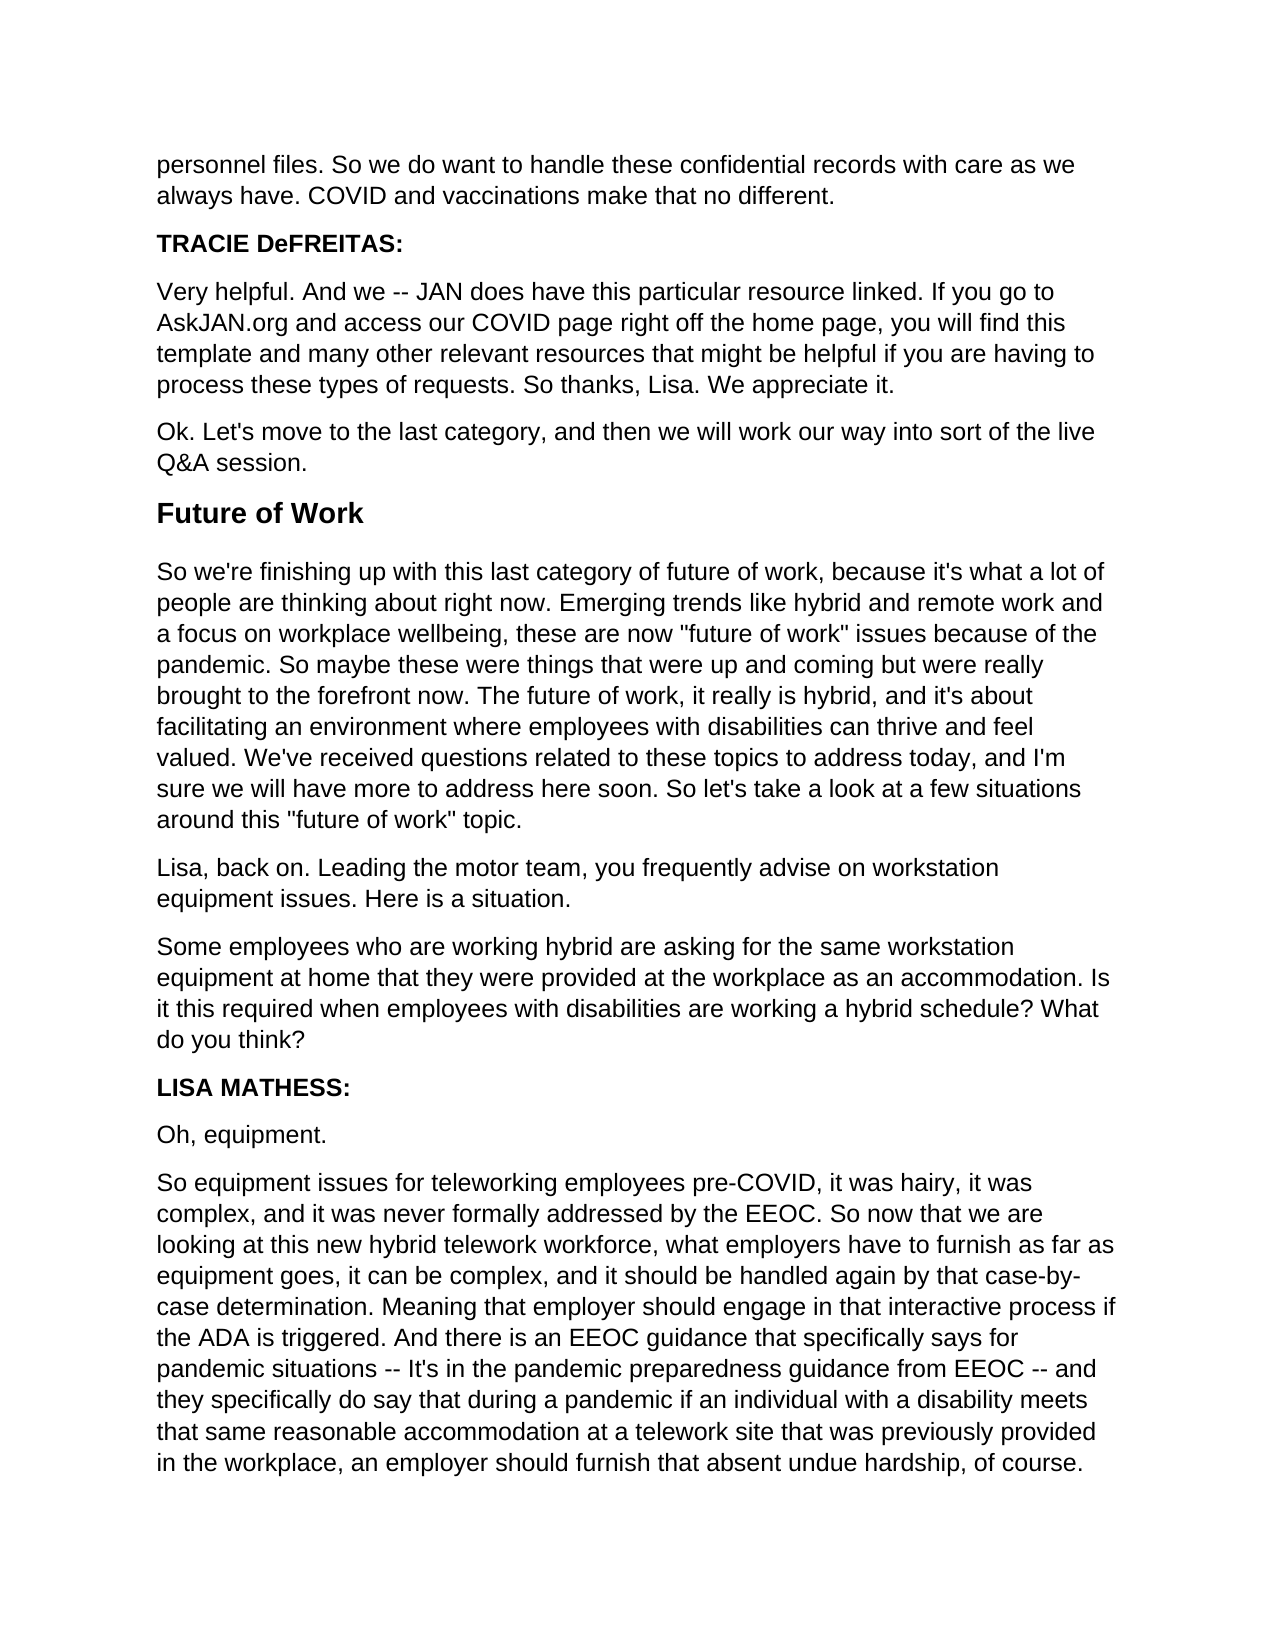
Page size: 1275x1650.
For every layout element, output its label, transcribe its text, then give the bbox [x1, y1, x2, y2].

text So we're finishing up with this last category of future of work, because it's what a lot of people are thinking about right now. Emerging trends like hybrid and remote work and a focus on workplace wellbeing, these are now "future of work" issues because of the pandemic. So maybe these were things that were up and coming but were really brought to the forefront now. The future of work, it really is hybrid, and it's about facilitating an environment where employees with disabilities can thrive and feel valued. We've received questions related to these topics to address today, and I'm sure we will have more to address here soon. So let's take a look at a few situations around this "future of work" topic. [156, 557, 1118, 834]
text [156, 1168, 1118, 1476]
text Very helpful. And we -- JAN does have this particular resource linked. If you go to AskJAN.org and access our COVID page right off the home page, you will find this template and many other relevant resources that might be helpful if you are having to process these types of requests. So thanks, Lisa. We appreciate it. [156, 276, 1118, 398]
text Oh, equipment. [156, 1121, 1118, 1149]
text LISA MATHESS: [156, 1073, 1118, 1102]
text Ok. Let's move to the last category, and then we will work our way into sort of the live Q&A session. [156, 417, 1118, 477]
subtitle Future of Work [156, 496, 1118, 529]
text Some employees who are working hybrid are asking for the same workstation equipment at home that they were provided at the workplace as an accommodation. Is it this required when employees with disabilities are working a hybrid schedule? What do you think? [156, 932, 1118, 1054]
text Lisa, back on. Leading the motor team, you frequently advise on workstation equipment issues. Here is a situation. [156, 853, 1118, 913]
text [156, 150, 1118, 210]
text TRACIE DeFREITAS: [156, 229, 1118, 257]
